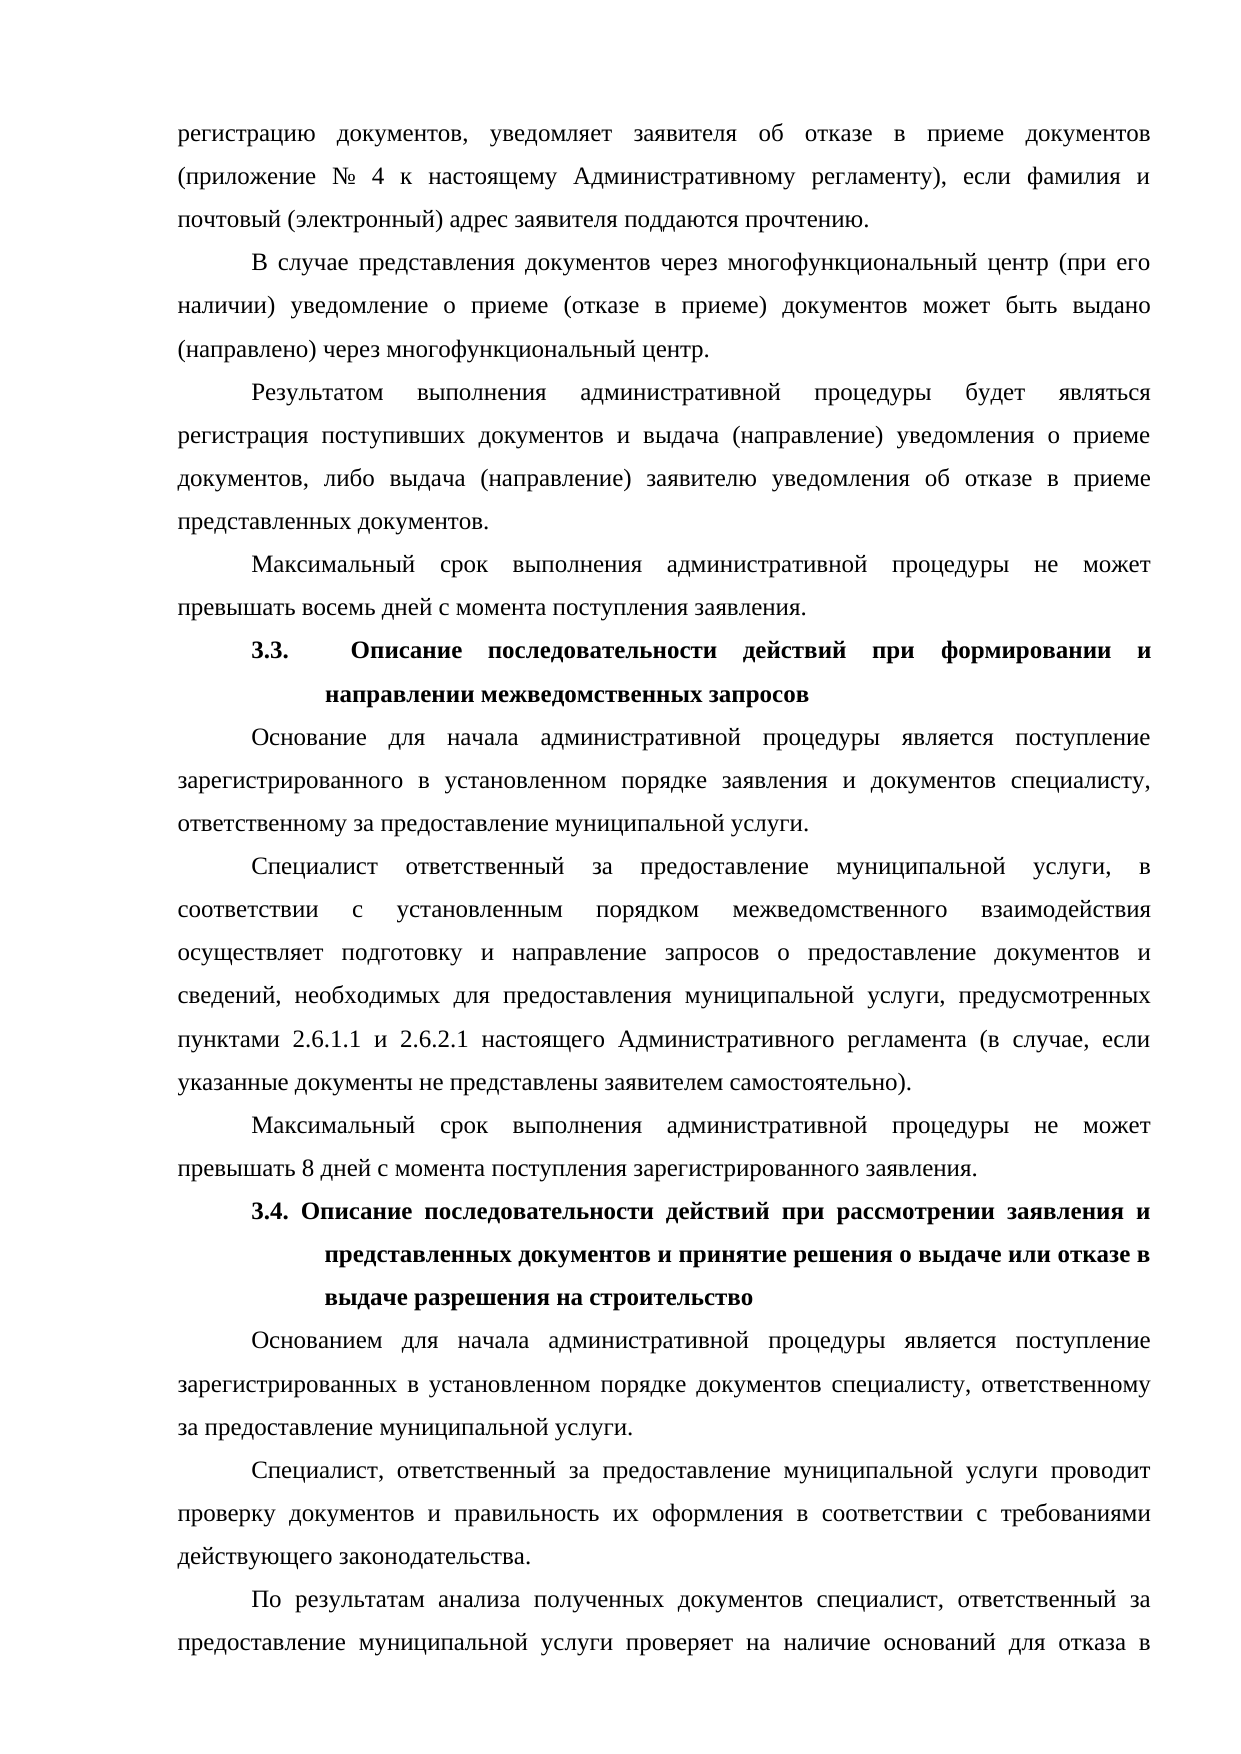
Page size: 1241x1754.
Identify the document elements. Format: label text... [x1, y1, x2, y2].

text 3.3. Описание последовательности действий при формировании и направлении межведомственных запросов [251, 636, 1152, 707]
text Основание для начала административной процедуры является поступление зарегистрированного в установленном порядке заявления и документов специалисту, ответственному за предоставление муниципальной услуги. [177, 722, 1152, 837]
text Максимальный срок выполнения административной процедуры не может превышать 8 дней с момента поступления зарегистрированного заявления. [177, 1110, 1152, 1182]
text Результатом выполнения административной процедуры будет являться регистрация поступивших документов и выдача (направление) уведомления о приеме документов, либо выдача (направление) заявителю уведомления об отказе в приеме представленных документов. [177, 377, 1152, 535]
text Специалист, ответственный за предоставление муниципальной услуги проводит проверку документов и правильность их оформления в соответствии с требованиями действующего законодательства. [177, 1455, 1152, 1570]
text Специалист ответственный за предоставление муниципальной услуги, в соответствии с установленным порядком межведомственного взаимодействия осуществляет подготовку и направление запросов о предоставление документов и сведений, необходимых для предоставления муниципальной услуги, предусмотренных пунктами 2.6.1.1 и 2.6.2.1 настоящего Административного регламента (в случае, если указанные документы не представлены заявителем самостоятельно). [177, 851, 1152, 1096]
text 3.4. Описание последовательности действий при рассмотрении заявления и представленных документов и принятие решения о выдаче или отказе в выдаче разрешения на строительство [251, 1196, 1152, 1311]
text Максимальный срок выполнения административной процедуры не может превышать восемь дней с момента поступления заявления. [177, 549, 1152, 621]
text В случае представления документов через многофункциональный центр (при его наличии) уведомление о приеме (отказе в приеме) документов может быть выдано (направлено) через многофункциональный центр. [177, 247, 1152, 362]
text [177, 1584, 1152, 1656]
text Основанием для начала административной процедуры является поступление зарегистрированных в установленном порядке документов специалисту, ответственному за предоставление муниципальной услуги. [177, 1326, 1152, 1441]
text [177, 118, 1152, 233]
